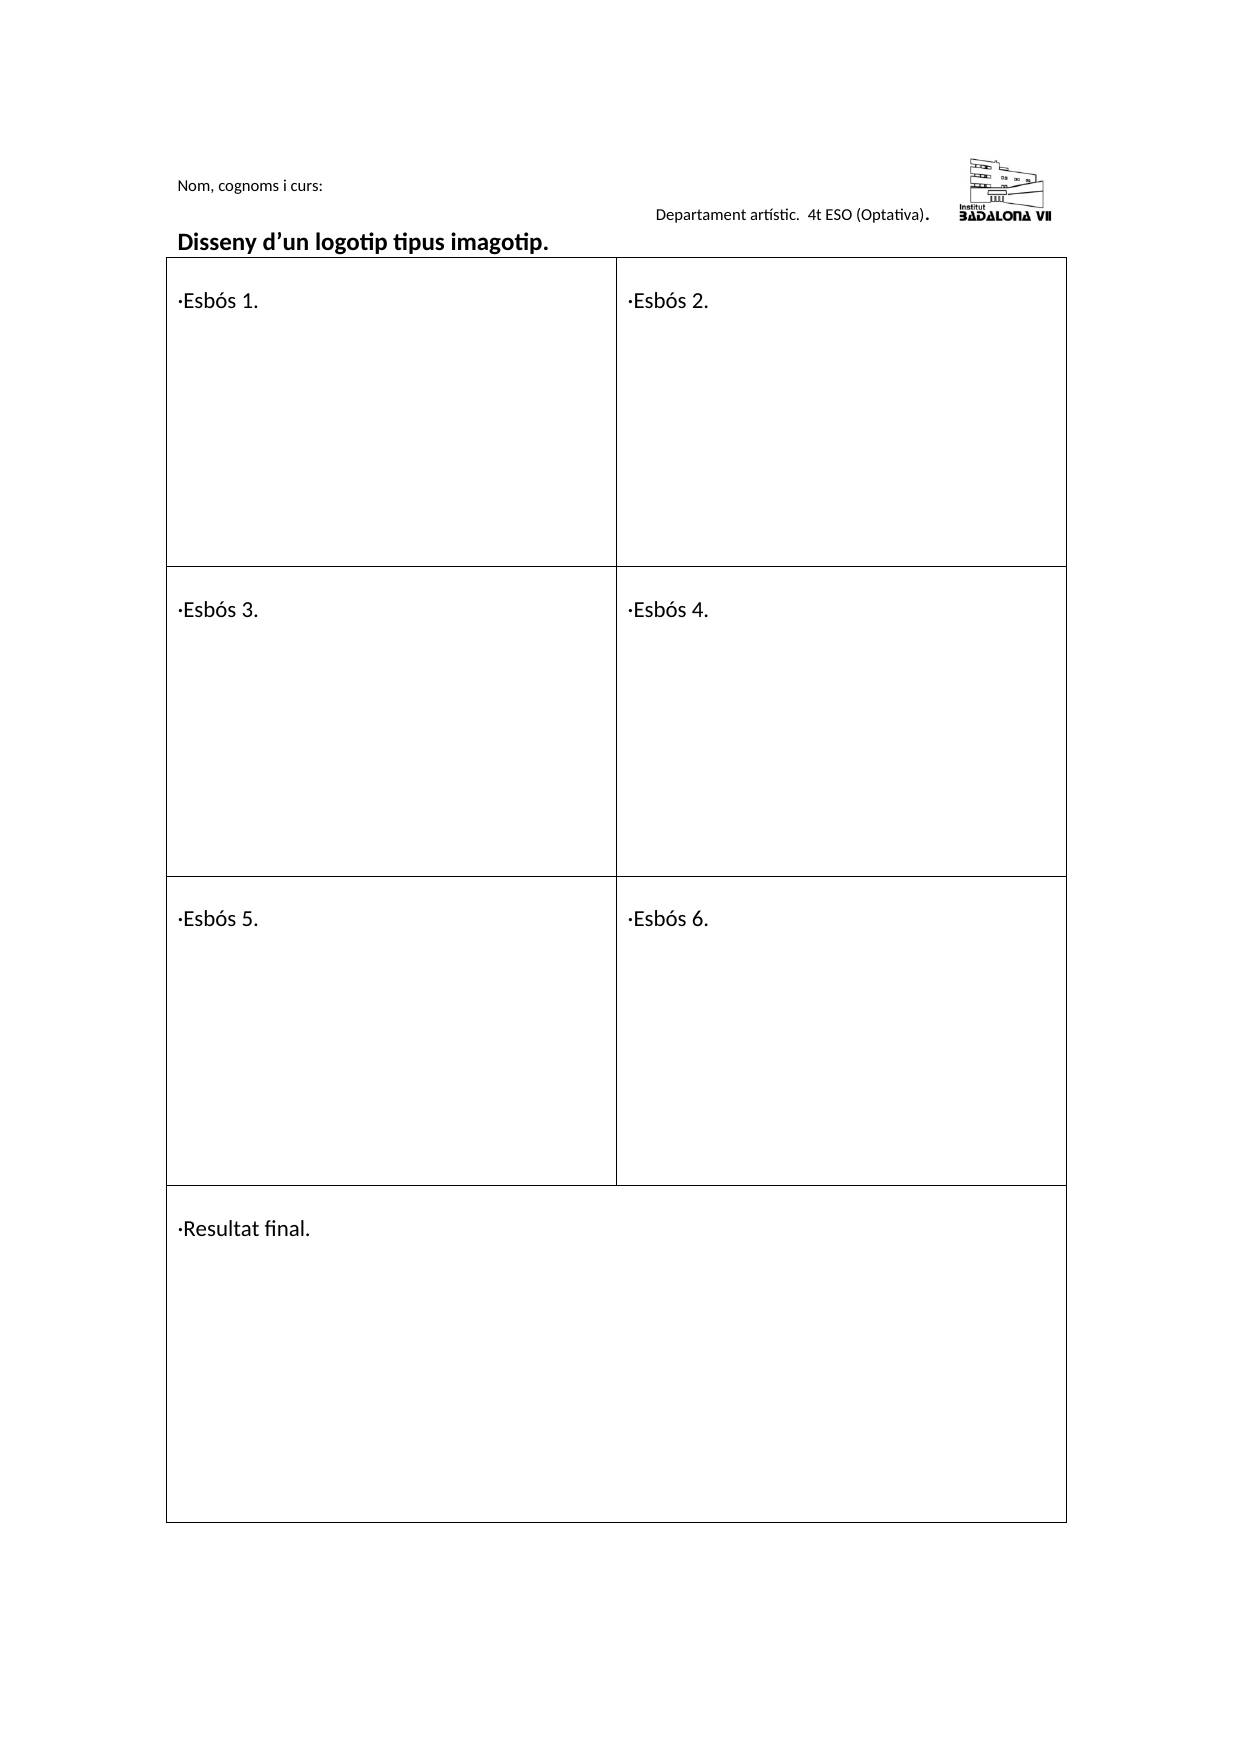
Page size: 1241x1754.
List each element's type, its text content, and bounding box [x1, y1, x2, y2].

table_cell ·Esbós 5. [167, 877, 616, 1185]
picture [948, 147, 1063, 234]
table_header ·Esbós 1. [167, 258, 616, 566]
table_cell ·Esbós 4. [617, 567, 1066, 876]
table_cell ·Resultat final. [167, 1186, 1066, 1522]
text Disseny d’un logotip tipus imagotip. [177, 226, 1063, 257]
table_header ·Esbós 2. [617, 258, 1066, 566]
table_cell ·Esbós 3. [167, 567, 616, 876]
table_cell ·Esbós 6. [617, 877, 1066, 1185]
text Departament artístic. 4t ESO (Optativa). [177, 196, 948, 226]
text Nom, cognoms i curs: [177, 176, 948, 196]
